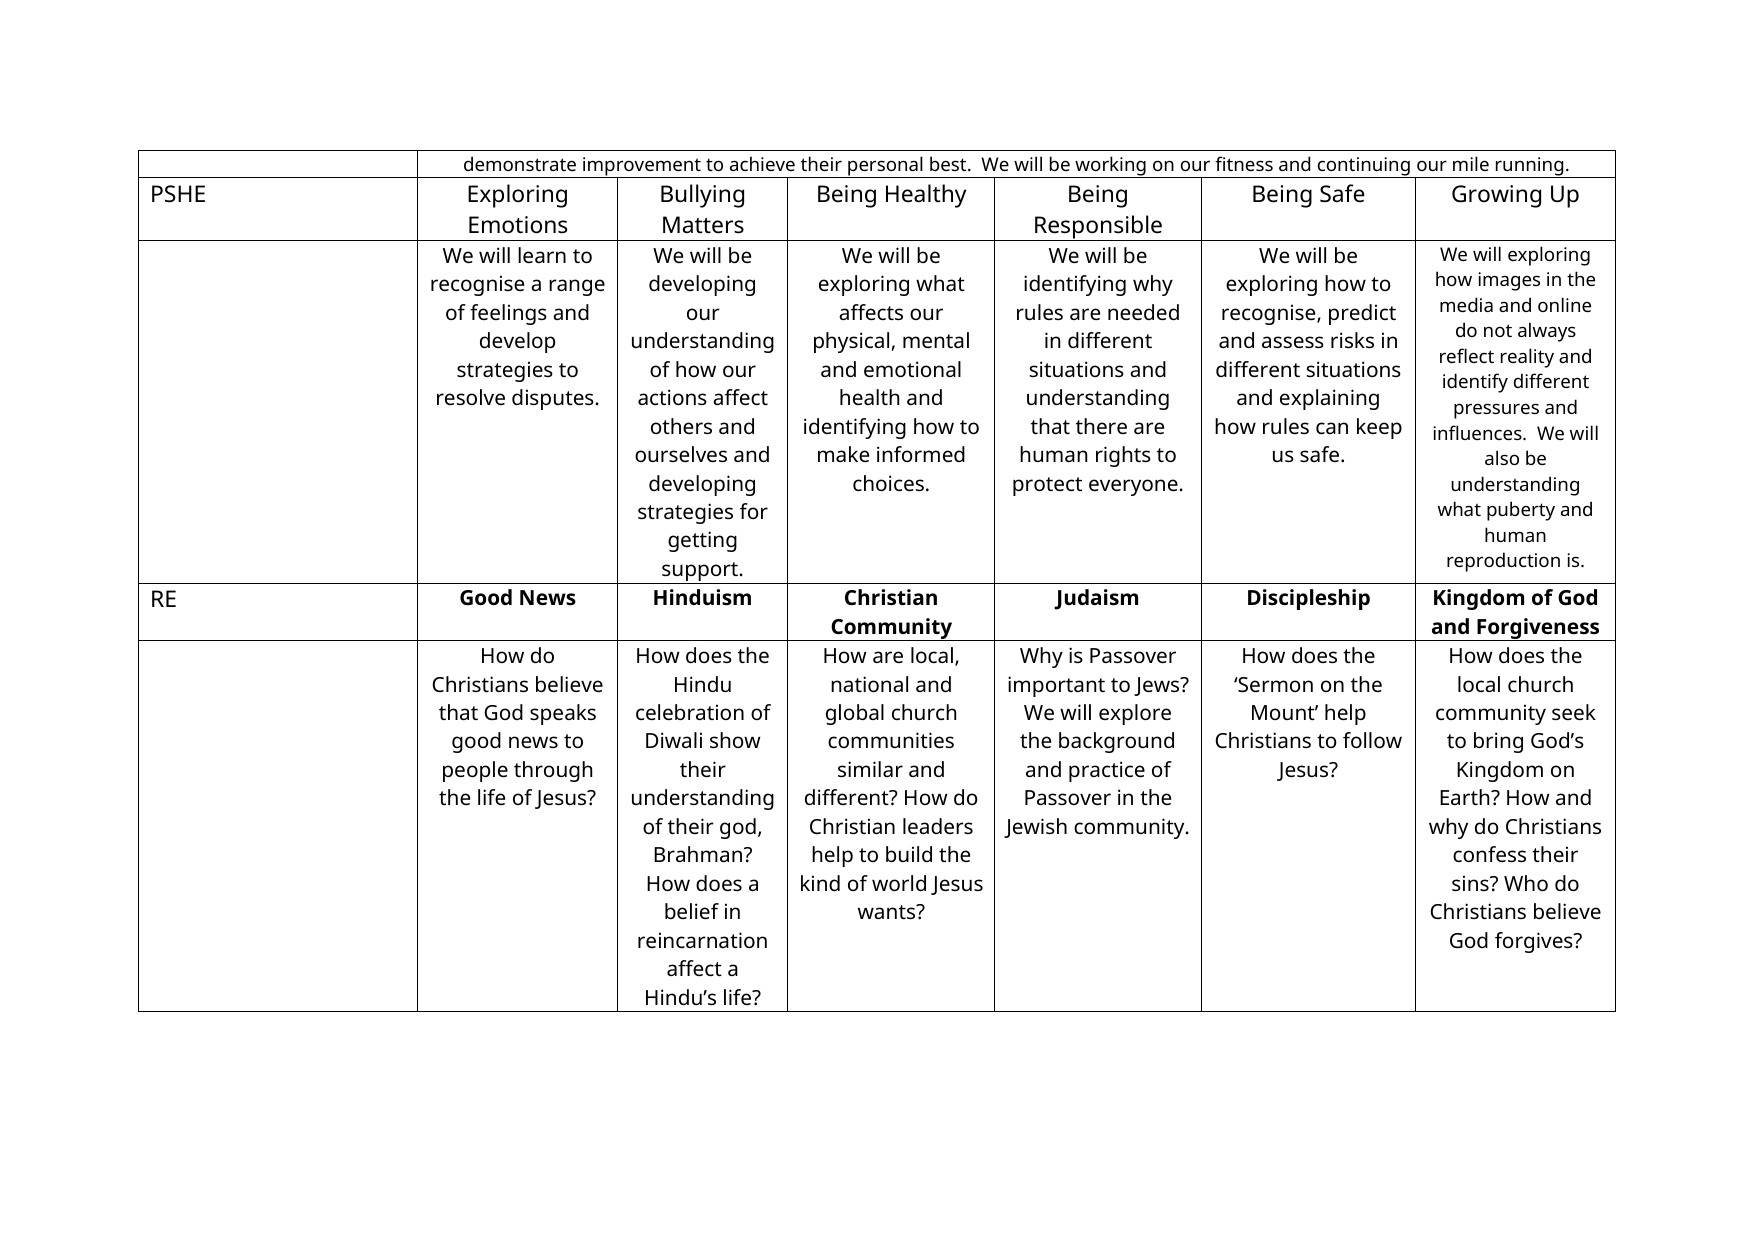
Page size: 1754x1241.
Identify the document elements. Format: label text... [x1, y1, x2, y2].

table_cell Why is Passover important to Jews? We will explore the background and practice of Passover in the Jewish community. [995, 641, 1201, 1011]
table_cell Being Safe [1202, 178, 1415, 240]
table_cell How are local, national and global church communities similar and different? How do Christian leaders help to build the kind of world Jesus wants? [788, 641, 994, 1011]
table_cell We will exploring how images in the media and online do not always reflect reality and identify different pressures and influences. We will also be understanding what puberty and human reproduction is. [1416, 241, 1615, 582]
table_cell We will be developing our understanding of how our actions affect others and ourselves and developing strategies for getting support. [618, 241, 787, 582]
table_cell Good News [418, 584, 617, 640]
table_cell We will be exploring how to recognise, predict and assess risks in different situations and explaining how rules can keep us safe. [1202, 241, 1415, 582]
table_cell Christian Community [788, 584, 994, 640]
table_cell Exploring Emotions [418, 178, 617, 240]
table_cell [418, 151, 1615, 177]
table_cell How does the Hindu celebration of Diwali show their understanding of their god, Brahman? How does a belief in reincarnation affect a Hindu’s life? [618, 641, 787, 1011]
table_cell How does the local church community seek to bring God’s Kingdom on Earth? How and why do Christians confess their sins? Who do Christians believe God forgives? [1416, 641, 1615, 1011]
table_cell How does the ‘Sermon on the Mount’ help Christians to follow Jesus? [1202, 641, 1415, 1011]
table_cell Hinduism [618, 584, 787, 640]
table_cell [139, 241, 417, 582]
table_cell How do Christians believe that God speaks good news to people through the life of Jesus? [418, 641, 617, 1011]
table_cell PSHE [139, 178, 417, 240]
table_cell Growing Up [1416, 178, 1615, 240]
table_cell We will be exploring what affects our physical, mental and emotional health and identifying how to make informed choices. [788, 241, 994, 582]
table_cell RE [139, 584, 417, 640]
table_cell [139, 641, 417, 1011]
table_cell We will be identifying why rules are needed in different situations and understanding that there are human rights to protect everyone. [995, 241, 1201, 582]
table_cell Kingdom of God and Forgiveness [1416, 584, 1615, 640]
table_cell Discipleship [1202, 584, 1415, 640]
table_cell We will learn to recognise a range of feelings and develop strategies to resolve disputes. [418, 241, 617, 582]
table_cell Being Responsible [995, 178, 1201, 240]
table_cell Judaism [995, 584, 1201, 640]
table_cell Being Healthy [788, 178, 994, 240]
table_cell Bullying Matters [618, 178, 787, 240]
